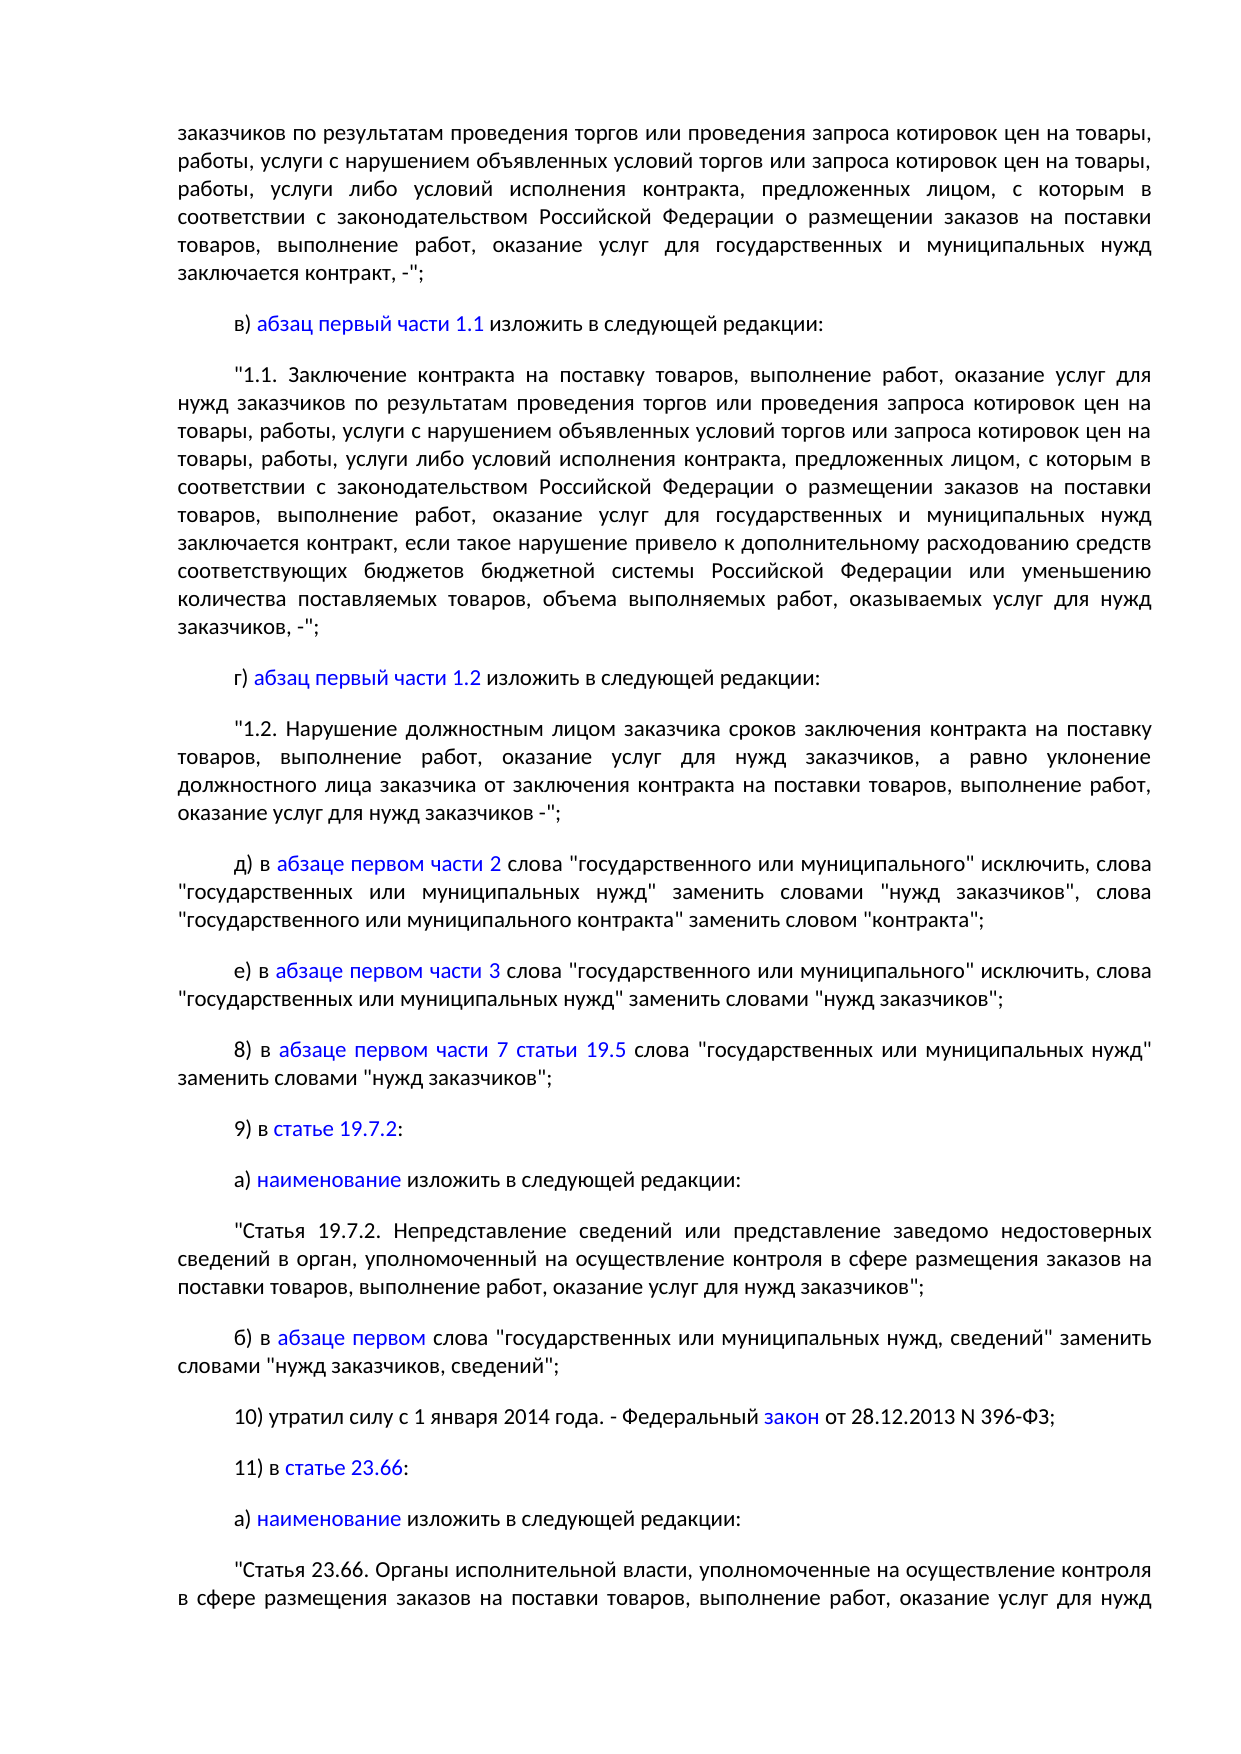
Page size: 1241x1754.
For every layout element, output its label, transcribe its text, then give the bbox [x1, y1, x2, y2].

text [177, 1555, 1152, 1611]
text "1.2. Нарушение должностным лицом заказчика сроков заключения контракта на поставку товаров, выполнение работ, оказание услуг для нужд заказчиков, а равно уклонение должностного лица заказчика от заключения контракта на поставки товаров, выполнение работ, оказание услуг для нужд заказчиков -"; [177, 714, 1152, 826]
text а) наименование изложить в следующей редакции: [177, 1504, 1152, 1532]
text а) наименование изложить в следующей редакции: [177, 1165, 1152, 1193]
text д) в абзаце первом части 2 слова "государственного или муниципального" исключить, слова "государственных или муниципальных нужд" заменить словами "нужд заказчиков", слова "государственного или муниципального контракта" заменить словом "контракта"; [177, 849, 1152, 933]
text 8) в абзаце первом части 7 статьи 19.5 слова "государственных или муниципальных нужд" заменить словами "нужд заказчиков"; [177, 1035, 1152, 1091]
text 10) утратил силу с 1 января 2014 года. - Федеральный закон от 28.12.2013 N 396-ФЗ; [177, 1402, 1152, 1430]
text "Статья 19.7.2. Непредставление сведений или представление заведомо недостоверных сведений в орган, уполномоченный на осуществление контроля в сфере размещения заказов на поставки товаров, выполнение работ, оказание услуг для нужд заказчиков"; [177, 1216, 1152, 1300]
text в) абзац первый части 1.1 изложить в следующей редакции: [177, 309, 1152, 337]
text 11) в статье 23.66: [177, 1453, 1152, 1481]
text 9) в статье 19.7.2: [177, 1114, 1152, 1142]
text "1.1. Заключение контракта на поставку товаров, выполнение работ, оказание услуг для нужд заказчиков по результатам проведения торгов или проведения запроса котировок цен на товары, работы, услуги с нарушением объявленных условий торгов или запроса котировок цен на товары, работы, услуги либо условий исполнения контракта, предложенных лицом, с которым в соответствии с законодательством Российской Федерации о размещении заказов на поставки товаров, выполнение работ, оказание услуг для государственных и муниципальных нужд заключается контракт, если такое нарушение привело к дополнительному расходованию средств соответствующих бюджетов бюджетной системы Российской Федерации или уменьшению количества поставляемых товаров, объема выполняемых работ, оказываемых услуг для нужд заказчиков, -"; [177, 360, 1152, 640]
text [177, 118, 1152, 286]
text е) в абзаце первом части 3 слова "государственного или муниципального" исключить, слова "государственных или муниципальных нужд" заменить словами "нужд заказчиков"; [177, 956, 1152, 1012]
text г) абзац первый части 1.2 изложить в следующей редакции: [177, 663, 1152, 691]
text б) в абзаце первом слова "государственных или муниципальных нужд, сведений" заменить словами "нужд заказчиков, сведений"; [177, 1323, 1152, 1379]
